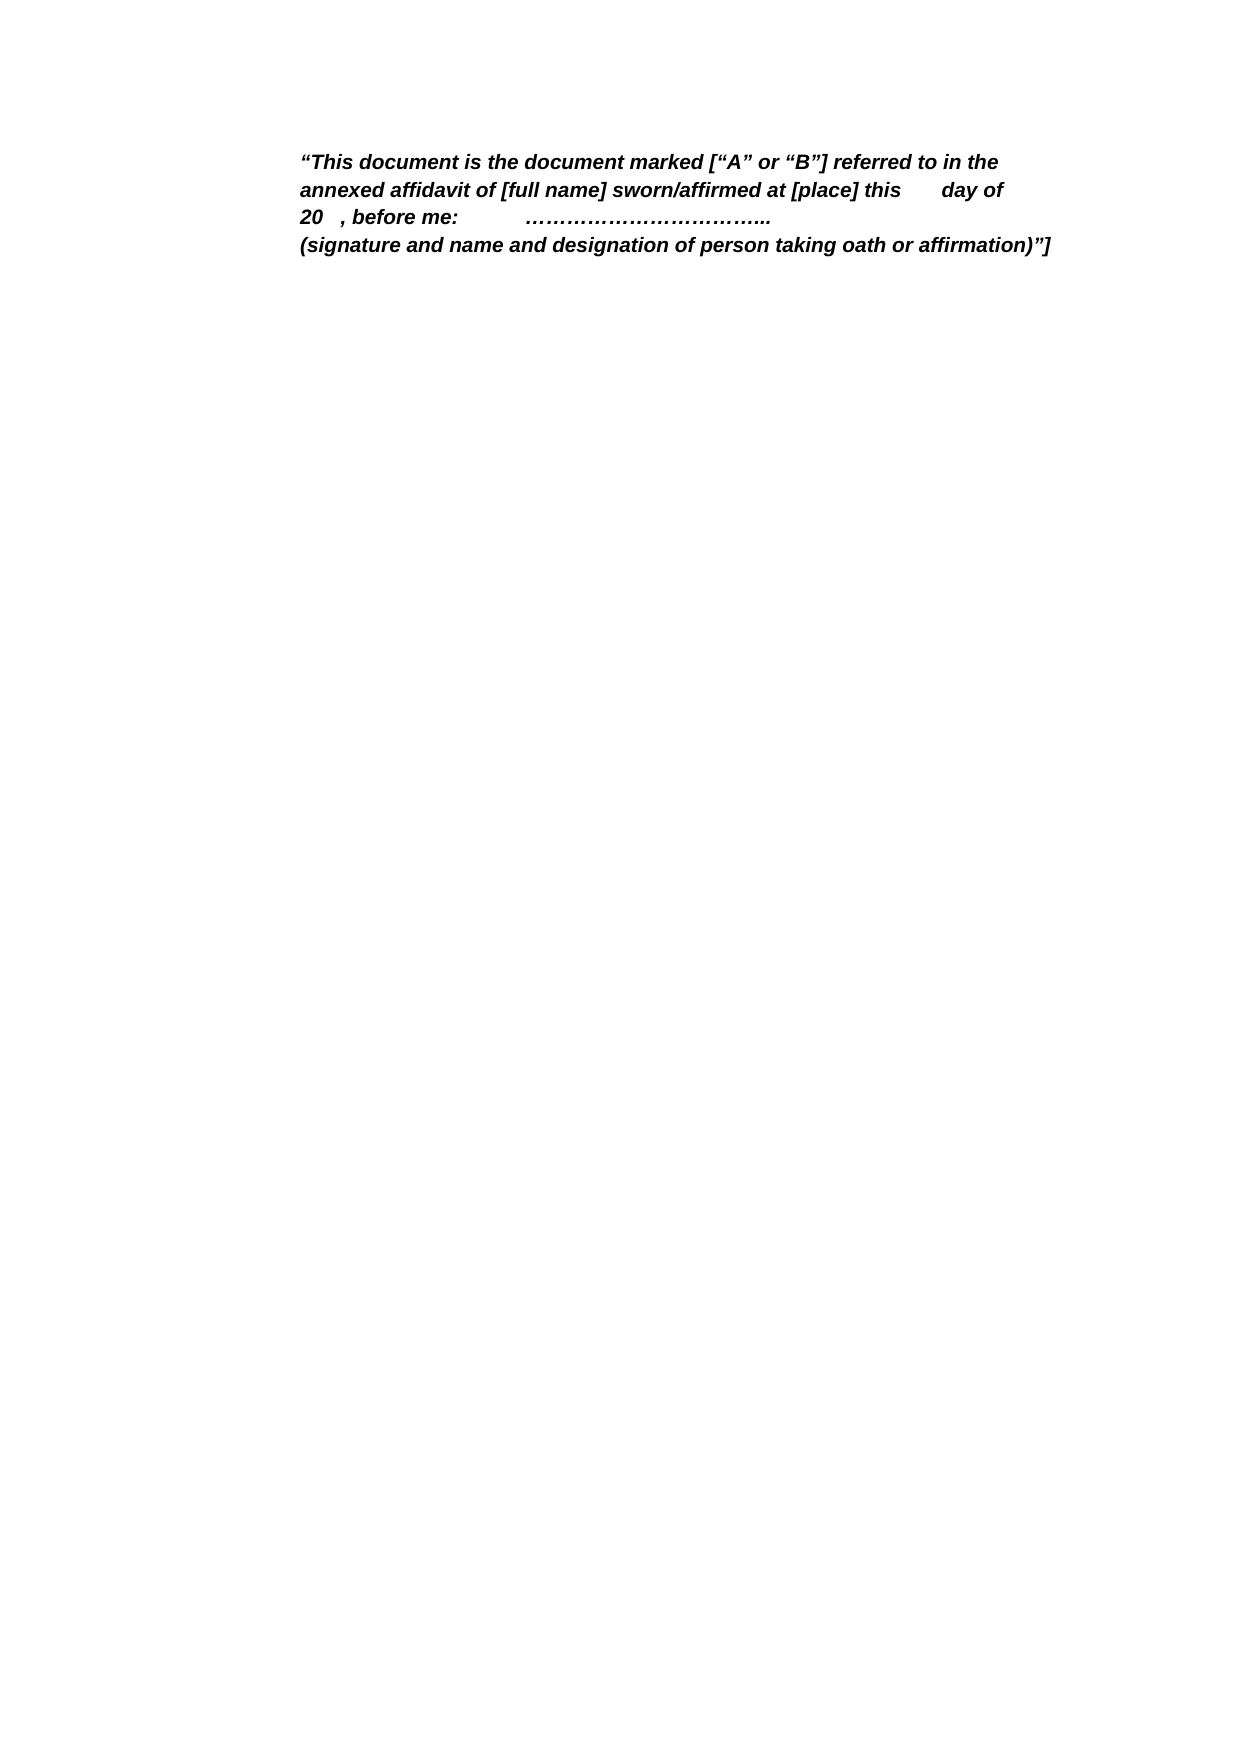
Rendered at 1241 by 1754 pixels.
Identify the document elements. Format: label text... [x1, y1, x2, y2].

text “This document is the document marked [“A” or “B”] referred to in the annexed affidavit of [full name] sworn/affirmed at [place] this day of 20 , before me: ……………………………... [300, 150, 1090, 229]
text (signature and name and designation of person taking oath or affirmation)”] [300, 232, 1090, 256]
